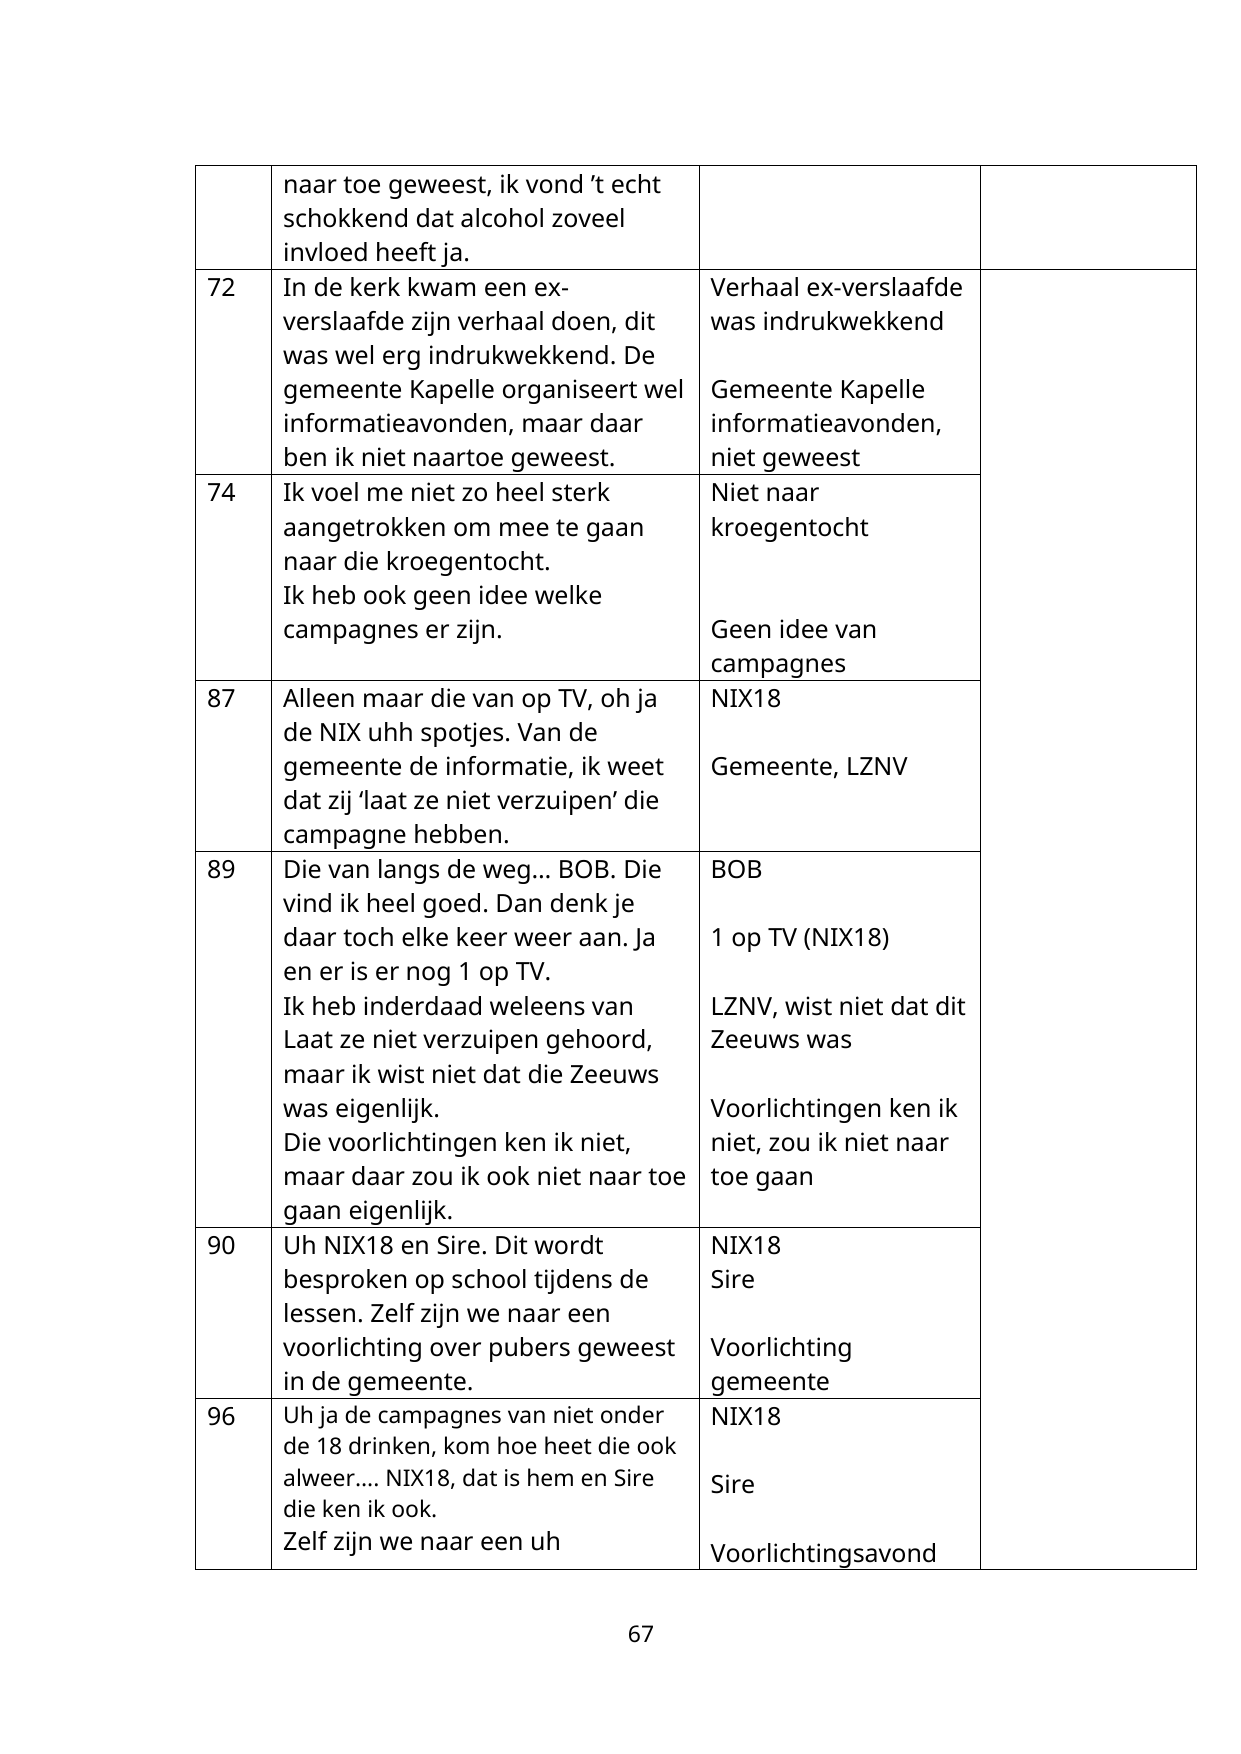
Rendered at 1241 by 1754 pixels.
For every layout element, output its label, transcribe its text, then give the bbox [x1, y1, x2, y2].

table_cell Die van langs de weg… BOB. Die vind ik heel goed. Dan denk je daar toch elke keer weer aan. Ja en er is er nog 1 op TV. Ik heb inderdaad weleens van Laat ze niet verzuipen gehoord, maar ik wist niet dat die Zeeuws was eigenlijk. Die voorlichtingen ken ik niet, maar daar zou ik ook niet naar toe gaan eigenlijk. [272, 852, 699, 1227]
table_cell Niet naar kroegentocht Geen idee van campagnes [700, 475, 980, 679]
table_cell Alleen maar die van op TV, oh ja de NIX uhh spotjes. Van de gemeente de informatie, ik weet dat zij ‘laat ze niet verzuipen’ die campagne hebben. [272, 681, 699, 851]
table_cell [700, 1399, 980, 1569]
table_cell Verhaal ex-verslaafde was indrukwekkend Gemeente Kapelle informatieavonden, niet geweest [700, 270, 980, 474]
table_cell 90 [196, 1228, 271, 1398]
table_cell Ik voel me niet zo heel sterk aangetrokken om mee te gaan naar die kroegentocht. Ik heb ook geen idee welke campagnes er zijn. [272, 475, 699, 679]
table_cell [981, 270, 1196, 1569]
table_cell BOB 1 op TV (NIX18) LZNV, wist niet dat dit Zeeuws was Voorlichtingen ken ik niet, zou ik niet naar toe gaan [700, 852, 980, 1227]
table_cell NIX18 Gemeente, LZNV [700, 681, 980, 851]
table_cell 87 [196, 681, 271, 851]
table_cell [272, 166, 699, 269]
table_cell In de kerk kwam een ex-verslaafde zijn verhaal doen, dit was wel erg indrukwekkend. De gemeente Kapelle organiseert wel informatieavonden, maar daar ben ik niet naartoe geweest. [272, 270, 699, 474]
table_cell NIX18 Sire Voorlichting gemeente [700, 1228, 980, 1398]
table_cell Uh NIX18 en Sire. Dit wordt besproken op school tijdens de lessen. Zelf zijn we naar een voorlichting over pubers geweest in de gemeente. [272, 1228, 699, 1398]
table_cell 66 [196, 166, 271, 269]
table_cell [700, 166, 980, 269]
table_cell 96 [196, 1399, 271, 1569]
table_cell 89 [196, 852, 271, 1227]
table_cell 74 [196, 475, 271, 679]
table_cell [272, 1399, 699, 1569]
table_cell 72 [196, 270, 271, 474]
